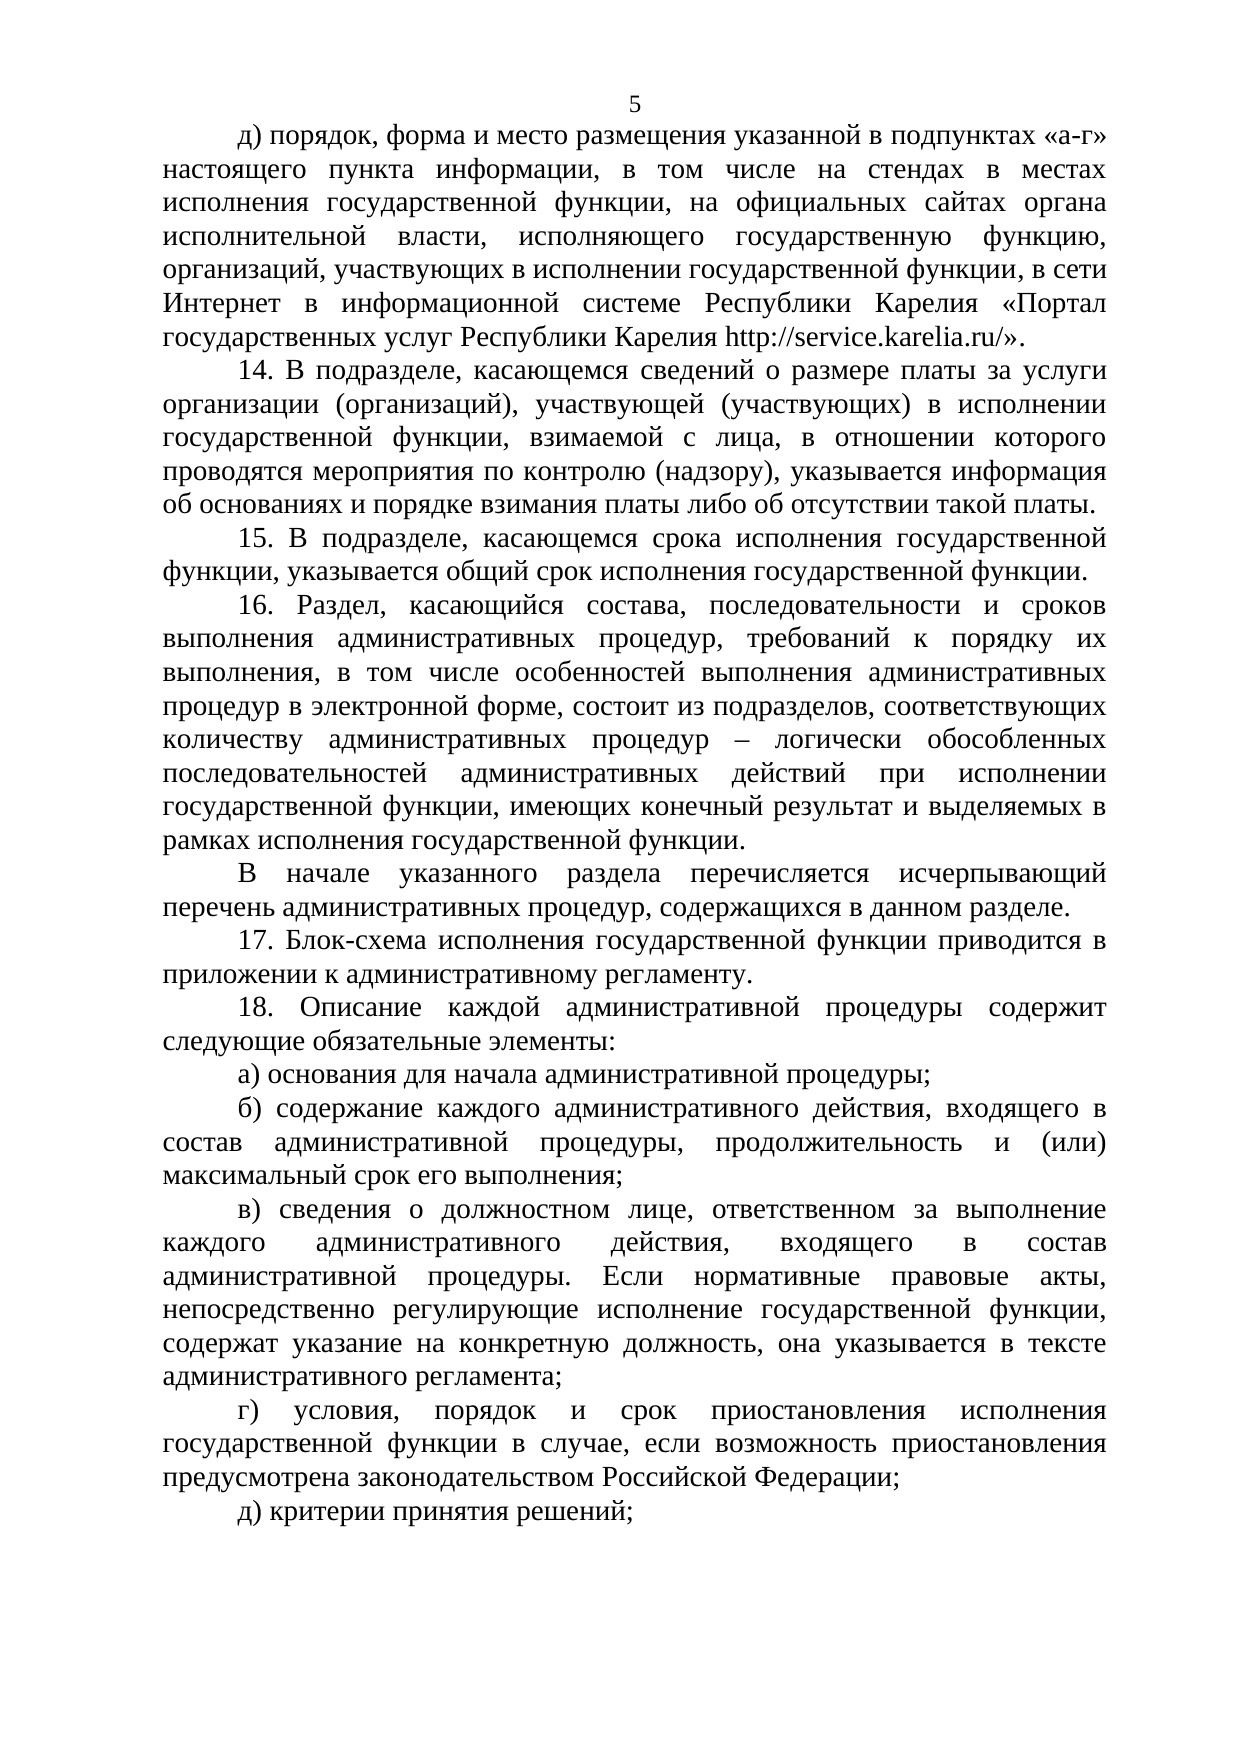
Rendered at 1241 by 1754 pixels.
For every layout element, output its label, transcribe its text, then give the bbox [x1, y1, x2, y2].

text г) условия, порядок и срок приостановления исполнения государственной функции в случае, если возможность приостановления предусмотрена законодательством Российской Федерации; [162, 1392, 1107, 1493]
text 17. Блок-схема исполнения государственной функции приводится в приложении к административному регламенту. [162, 922, 1107, 989]
text 14. В подразделе, касающемся сведений о размере платы за услуги организации (организаций), участвующей (участвующих) в исполнении государственной функции, взимаемой с лица, в отношении которого проводятся мероприятия по контролю (надзору), указывается информация об основаниях и порядке взимания платы либо об отсутствии такой платы. [162, 352, 1107, 520]
text в) сведения о должностном лице, ответственном за выполнение каждого административного действия, входящего в состав административной процедуры. Если нормативные правовые акты, непосредственно регулирующие исполнение государственной функции, содержат указание на конкретную должность, она указывается в тексте административного регламента; [162, 1191, 1107, 1392]
text д) порядок, форма и место размещения указанной в подпунктах «а-г» настоящего пункта информации, в том числе на стендах в местах исполнения государственной функции, на официальных сайтах органа исполнительной власти, исполняющего государственную функцию, организаций, участвующих в исполнении государственной функции, в сети Интернет в информационной системе Республики Карелия «Портал государственных услуг Республики Карелия http://service.karelia.ru/». [162, 117, 1107, 352]
text б) содержание каждого административного действия, входящего в состав административной процедуры, продолжительность и (или) максимальный срок его выполнения; [162, 1090, 1107, 1191]
text 5 [162, 89, 1107, 117]
text д) критерии принятия решений; [162, 1493, 1107, 1526]
text а) основания для начала административной процедуры; [162, 1057, 1107, 1090]
text В начале указанного раздела перечисляется исчерпывающий перечень административных процедур, содержащихся в данном разделе. [162, 855, 1107, 922]
text 18. Описание каждой административной процедуры содержит следующие обязательные элементы: [162, 989, 1107, 1057]
text 15. В подразделе, касающемся срока исполнения государственной функции, указывается общий срок исполнения государственной функции. [162, 520, 1107, 587]
text 16. Раздел, касающийся состава, последовательности и сроков выполнения административных процедур, требований к порядку их выполнения, в том числе особенностей выполнения административных процедур в электронной форме, состоит из подразделов, соответствующих количеству административных процедур – логически обособленных последовательностей административных действий при исполнении государственной функции, имеющих конечный результат и выделяемых в рамках исполнения государственной функции. [162, 587, 1107, 855]
